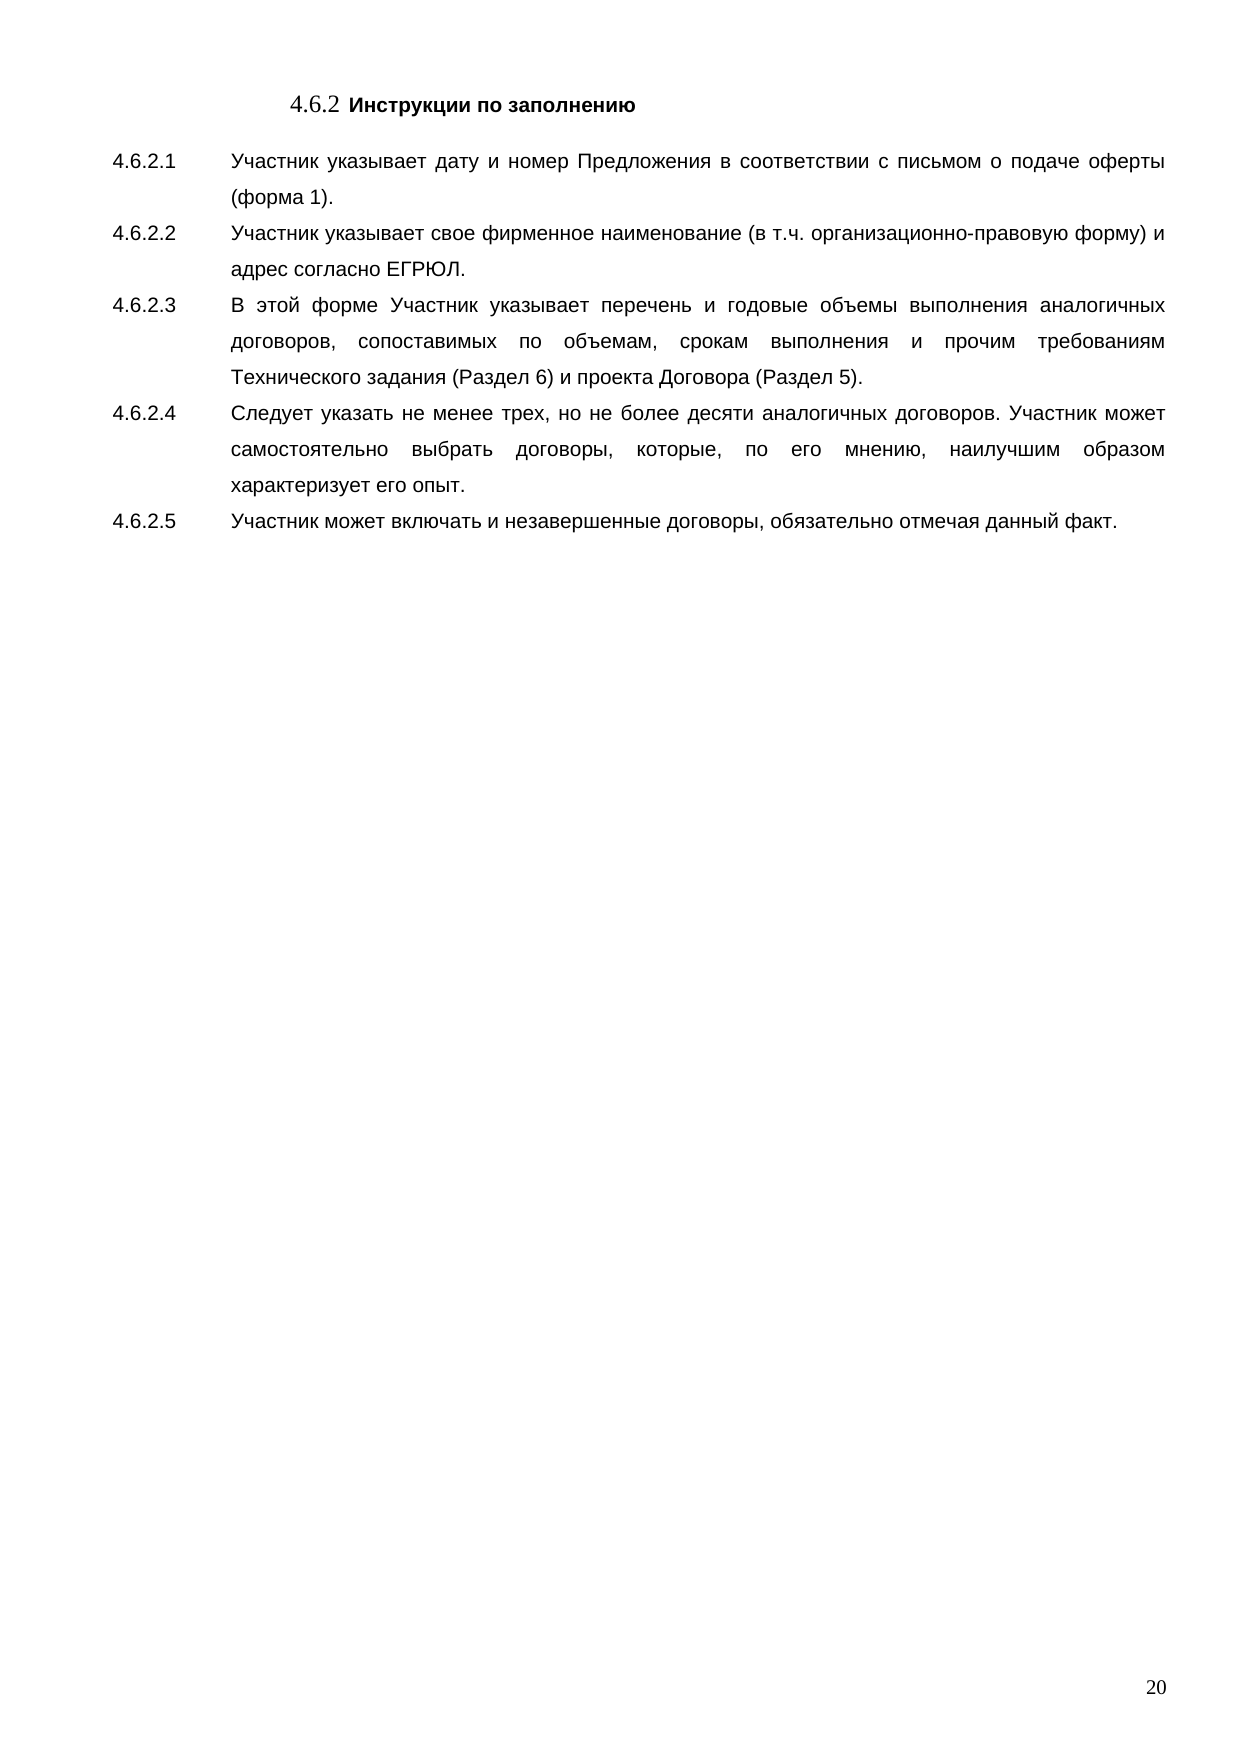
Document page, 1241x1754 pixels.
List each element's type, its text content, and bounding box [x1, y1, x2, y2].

text Инструкции по заполнению [231, 89, 1167, 117]
text В этой форме Участник указывает перечень и годовые объемы выполнения аналогичных договоров, сопоставимых по объемам, срокам выполнения и прочим требованиям Технического задания (Раздел 6) и проекта Договора (Раздел 5). [112, 293, 1167, 389]
text Участник указывает свое фирменное наименование (в т.ч. организационно-правовую форму) и адрес согласно ЕГРЮЛ. [112, 221, 1167, 281]
text Участник указывает дату и номер Предложения в соответствии с письмом о подаче оферты (форма 1). [112, 149, 1167, 209]
text Следует указать не менее трех, но не более десяти аналогичных договоров. Участник может самостоятельно выбрать договоры, которые, по его мнению, наилучшим образом характеризует его опыт. [112, 401, 1167, 497]
text Участник может включать и незавершенные договоры, обязательно отмечая данный факт. [112, 508, 1167, 532]
